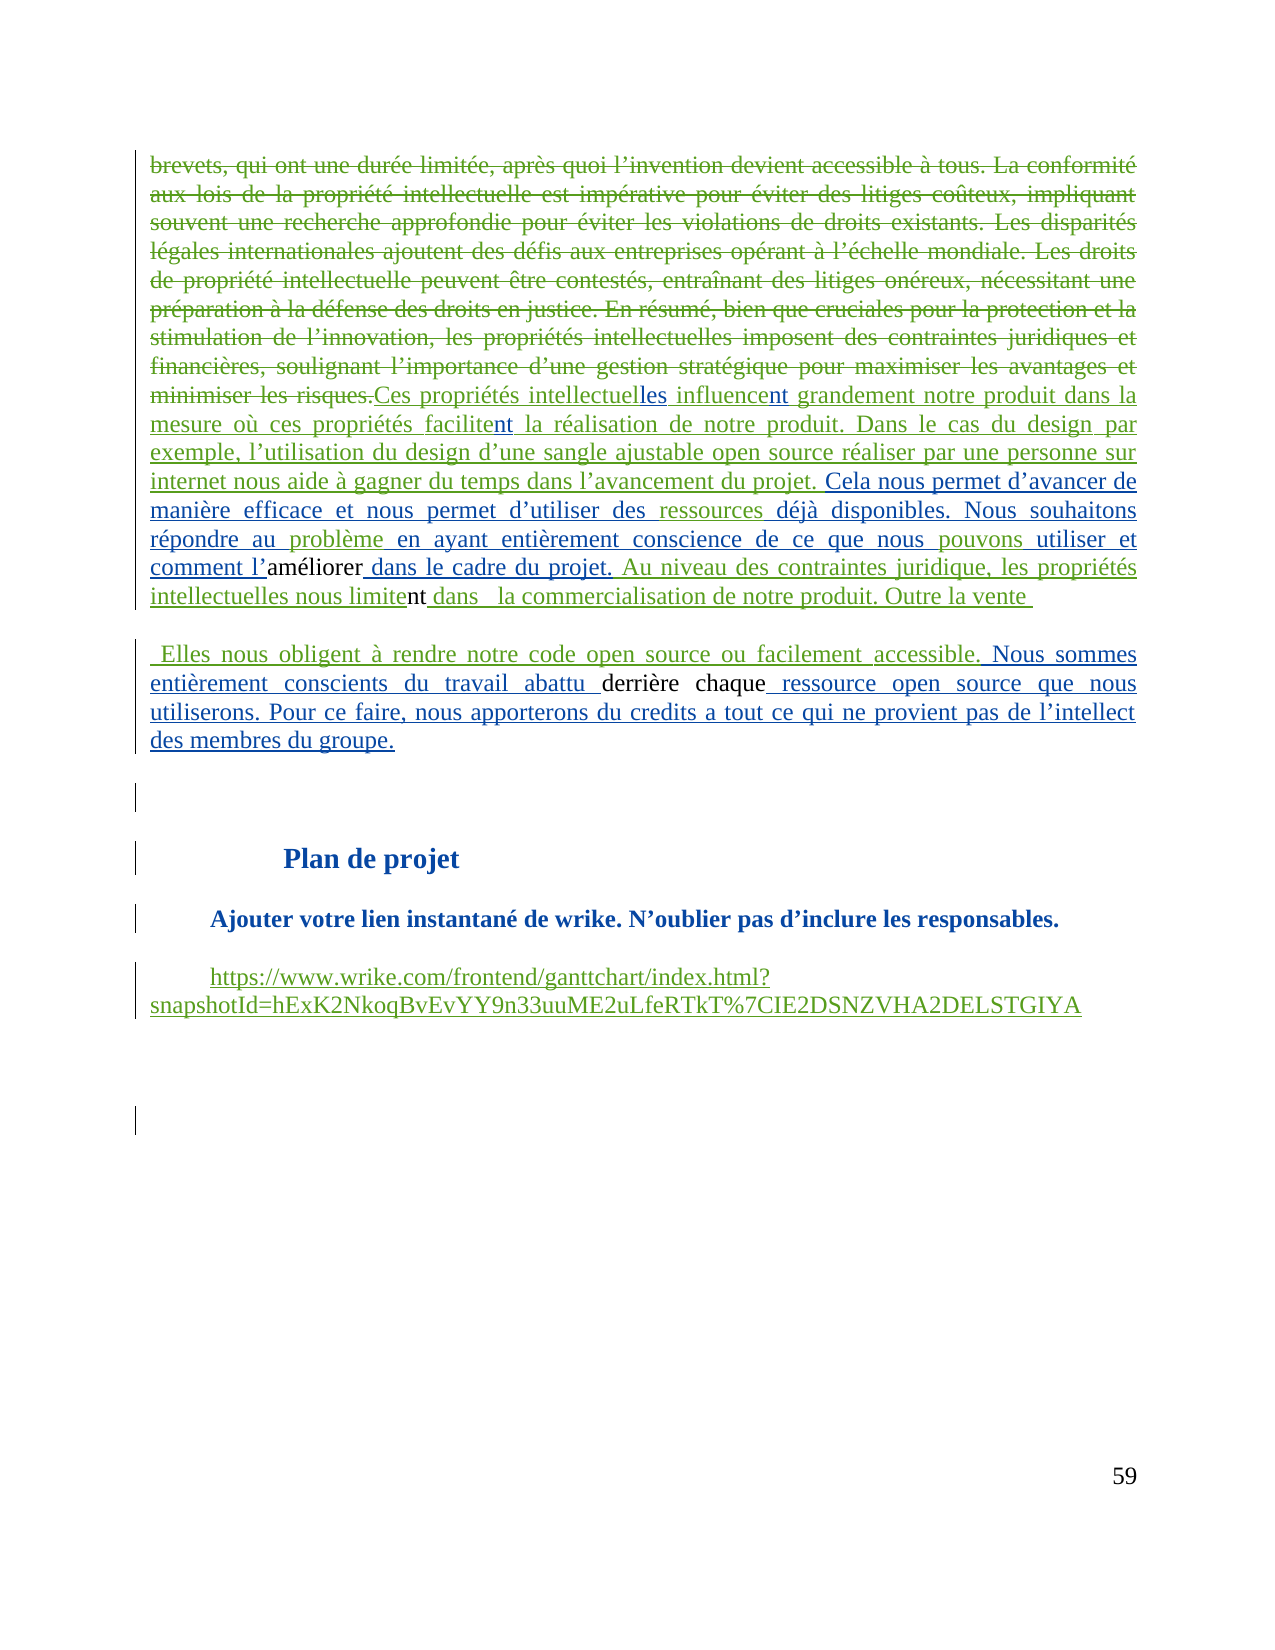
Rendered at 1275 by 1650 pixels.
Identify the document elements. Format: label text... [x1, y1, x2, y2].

subtitle Plan de projet [283, 841, 1137, 875]
text améliorernt [150, 435, 1137, 462]
text améliorernt [150, 253, 1137, 338]
text améliorernt [150, 339, 1137, 367]
text améliorernt [150, 464, 1137, 491]
text améliorernt [150, 167, 1137, 223]
text derrière chaque [150, 665, 1137, 754]
text améliorernt [150, 150, 1137, 166]
text améliorernt [150, 493, 1137, 520]
text améliorernt [150, 521, 1137, 549]
text Ajouter votre lien instantané de wrike. N’oublier pas d’inclure les responsables. [150, 904, 1137, 933]
text derrière chaque [150, 639, 1137, 664]
text améliorernt [150, 224, 1137, 252]
text améliorernt [150, 368, 1137, 434]
text améliorernt [150, 550, 1137, 610]
